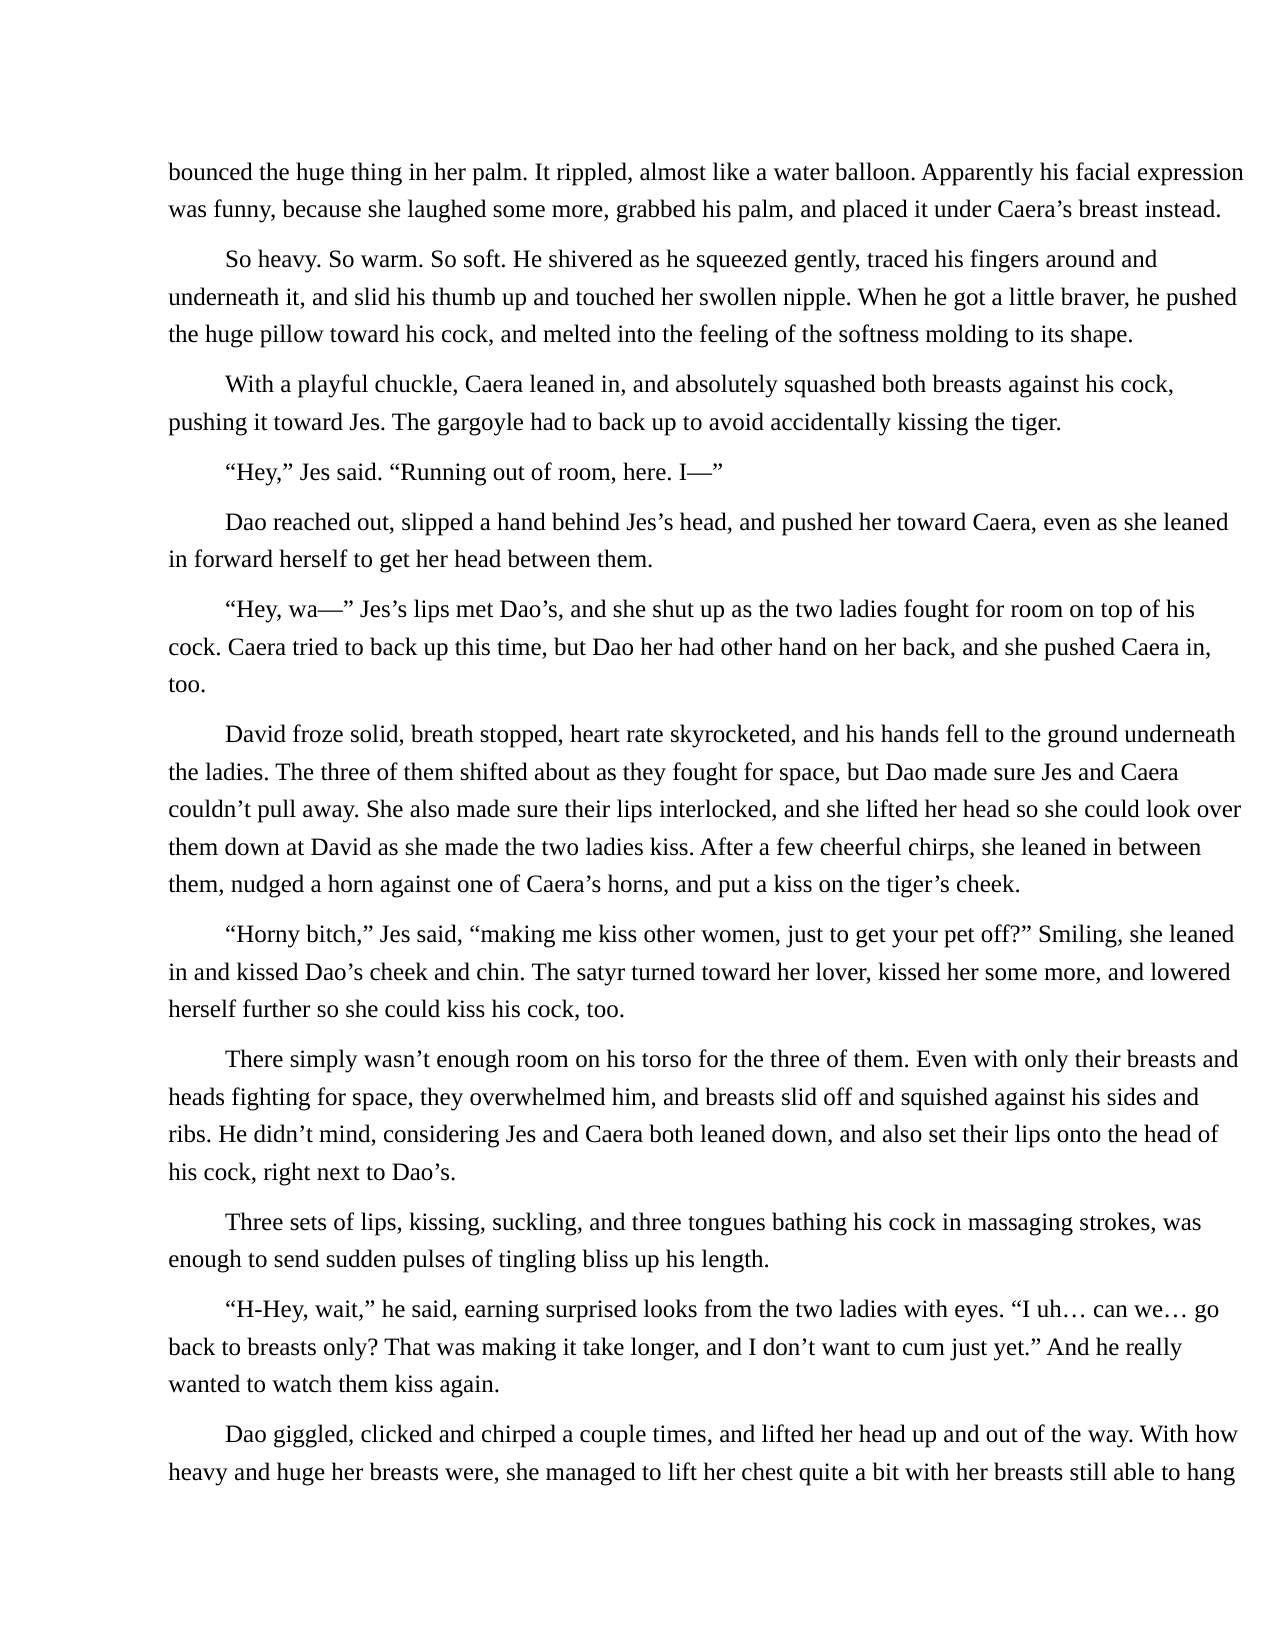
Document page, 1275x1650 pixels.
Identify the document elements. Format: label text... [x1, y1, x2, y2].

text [168, 150, 1246, 225]
text “Horny bitch,” Jes said, “making me kiss other women, just to get your pet off?” Smiling, she leaned in and kissed Dao’s cheek and chin. The satyr turned toward her lover, kissed her some more, and lowered herself further so she could kiss his cock, too. [168, 912, 1246, 1025]
text With a playful chuckle, Caera leaned in, and absolutely squashed both breasts against his cock, pushing it toward Jes. The gargoyle had to back up to avoid accidentally kissing the tiger. [168, 362, 1246, 437]
text Dao reached out, slipped a hand behind Jes’s head, and pushed her toward Caera, even as she leaned in forward herself to get her head between them. [168, 500, 1246, 575]
text “Hey, wa—” Jes’s lips met Dao’s, and she shut up as the two ladies fought for room on top of his cock. Caera tried to back up this time, but Dao her had other hand on her back, and she pushed Caera in, too. [168, 587, 1246, 700]
text Three sets of lips, kissing, suckling, and three tongues bathing his cock in massaging strokes, was enough to send sudden pulses of tingling bliss up his length. [168, 1200, 1246, 1275]
text So heavy. So warm. So soft. He shivered as he squeezed gently, traced his fingers around and underneath it, and slid his thumb up and touched her swollen nipple. When he got a little braver, he pushed the huge pillow toward his cock, and melted into the feeling of the softness molding to its shape. [168, 237, 1246, 350]
text “Hey,” Jes said. “Running out of room, here. I—” [168, 450, 1246, 487]
text David froze solid, breath stopped, heart rate skyrocketed, and his hands fell to the ground underneath the ladies. The three of them shifted about as they fought for space, but Dao made sure Jes and Caera couldn’t pull away. She also made sure their lips interlocked, and she lifted her head so she could look over them down at David as she made the two ladies kiss. After a few cheerful chirps, she leaned in between them, nudged a horn against one of Caera’s horns, and put a kiss on the tiger’s cheek. [168, 712, 1246, 900]
text “H-Hey, wait,” he said, earning surprised looks from the two ladies with eyes. “I uh… can we… go back to breasts only? That was making it take longer, and I don’t want to cum just yet.” And he really wanted to watch them kiss again. [168, 1287, 1246, 1400]
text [168, 1412, 1246, 1487]
text There simply wasn’t enough room on his torso for the three of them. Even with only their breasts and heads fighting for space, they overwhelmed him, and breasts slid off and squished against his sides and ribs. He didn’t mind, considering Jes and Caera both leaned down, and also set their lips onto the head of his cock, right next to Dao’s. [168, 1037, 1246, 1187]
